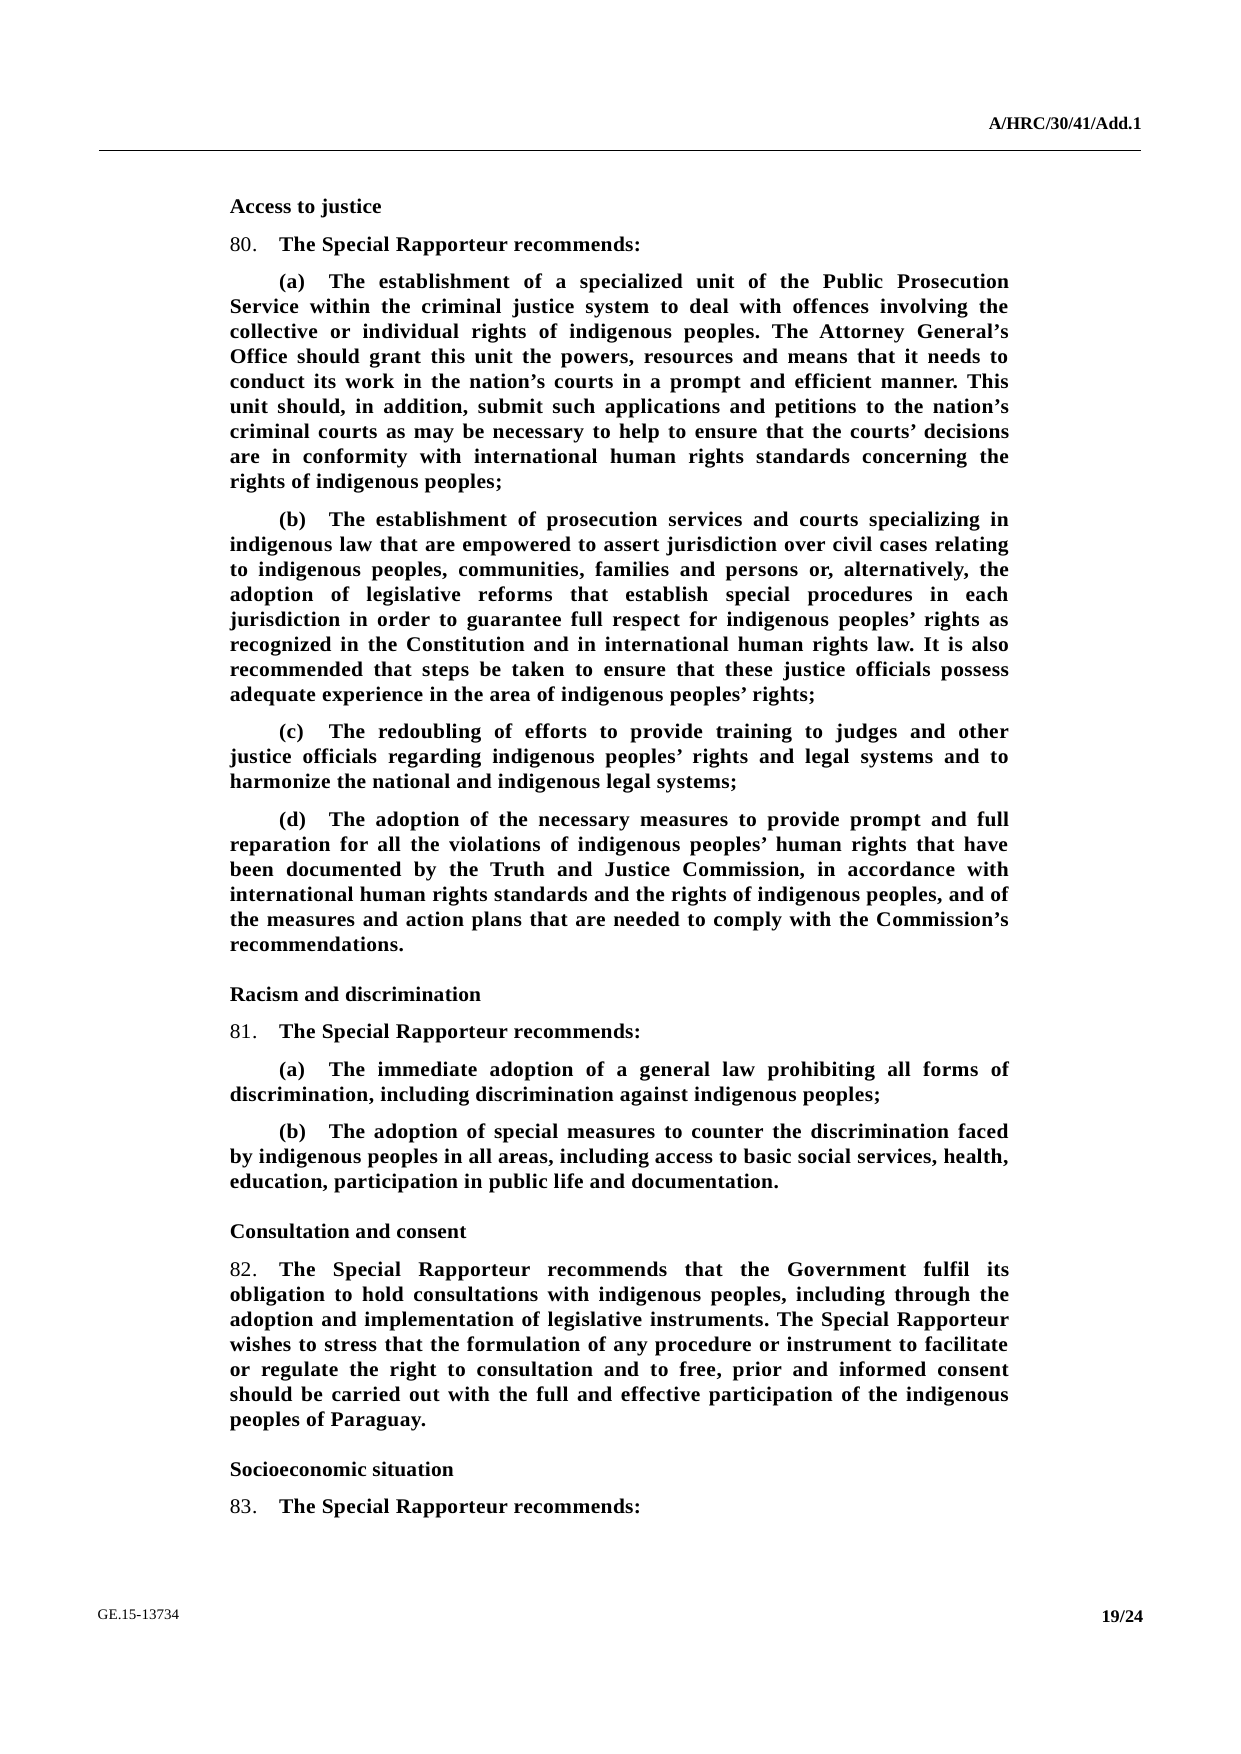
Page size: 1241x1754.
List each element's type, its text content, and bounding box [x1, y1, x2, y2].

text Consultation and consent [97, 1219, 1011, 1244]
text Racism and discrimination [97, 981, 1011, 1006]
text 80. The Special Rapporteur recommends: [229, 231, 1011, 256]
text Access to justice [97, 194, 1011, 219]
text (a) The immediate adoption of a general law prohibiting all forms of discrimination, including discrimination against indigenous peoples; [229, 1056, 1011, 1106]
text 83. The Special Rapporteur recommends: [229, 1494, 1011, 1519]
text 81. The Special Rapporteur recommends: [229, 1019, 1011, 1044]
text (c) The redoubling of efforts to provide training to judges and other justice officials regarding indigenous peoples’ rights and legal systems and to harmonize the national and indigenous legal systems; [229, 719, 1011, 794]
text (b) The establishment of prosecution services and courts specializing in indigenous law that are empowered to assert jurisdiction over civil cases relating to indigenous peoples, communities, families and persons or, alternatively, the adoption of legislative reforms that establish special procedures in each jurisdiction in order to guarantee full respect for indigenous peoples’ rights as recognized in the Constitution and in international human rights law. It is also recommended that steps be taken to ensure that these justice officials possess adequate experience in the area of indigenous peoples’ rights; [229, 506, 1011, 706]
text Socioeconomic situation [97, 1456, 1011, 1481]
text 82. The Special Rapporteur recommends that the Government fulfil its obligation to hold consultations with indigenous peoples, including through the adoption and implementation of legislative instruments. The Special Rapporteur wishes to stress that the formulation of any procedure or instrument to facilitate or regulate the right to consultation and to free, prior and informed consent should be carried out with the full and effective participation of the indigenous peoples of Paraguay. [229, 1256, 1011, 1431]
text (b) The adoption of special measures to counter the discrimination faced by indigenous peoples in all areas, including access to basic social services, health, education, participation in public life and documentation. [229, 1119, 1011, 1194]
text (a) The establishment of a specialized unit of the Public Prosecution Service within the criminal justice system to deal with offences involving the collective or individual rights of indigenous peoples. The Attorney General’s Office should grant this unit the powers, resources and means that it needs to conduct its work in the nation’s courts in a prompt and efficient manner. This unit should, in addition, submit such applications and petitions to the nation’s criminal courts as may be necessary to help to ensure that the courts’ decisions are in conformity with international human rights standards concerning the rights of indigenous peoples; [229, 269, 1011, 494]
text (d) The adoption of the necessary measures to provide prompt and full reparation for all the violations of indigenous peoples’ human rights that have been documented by the Truth and Justice Commission, in accordance with international human rights standards and the rights of indigenous peoples, and of the measures and action plans that are needed to comply with the Commission’s recommendations. [229, 806, 1011, 956]
